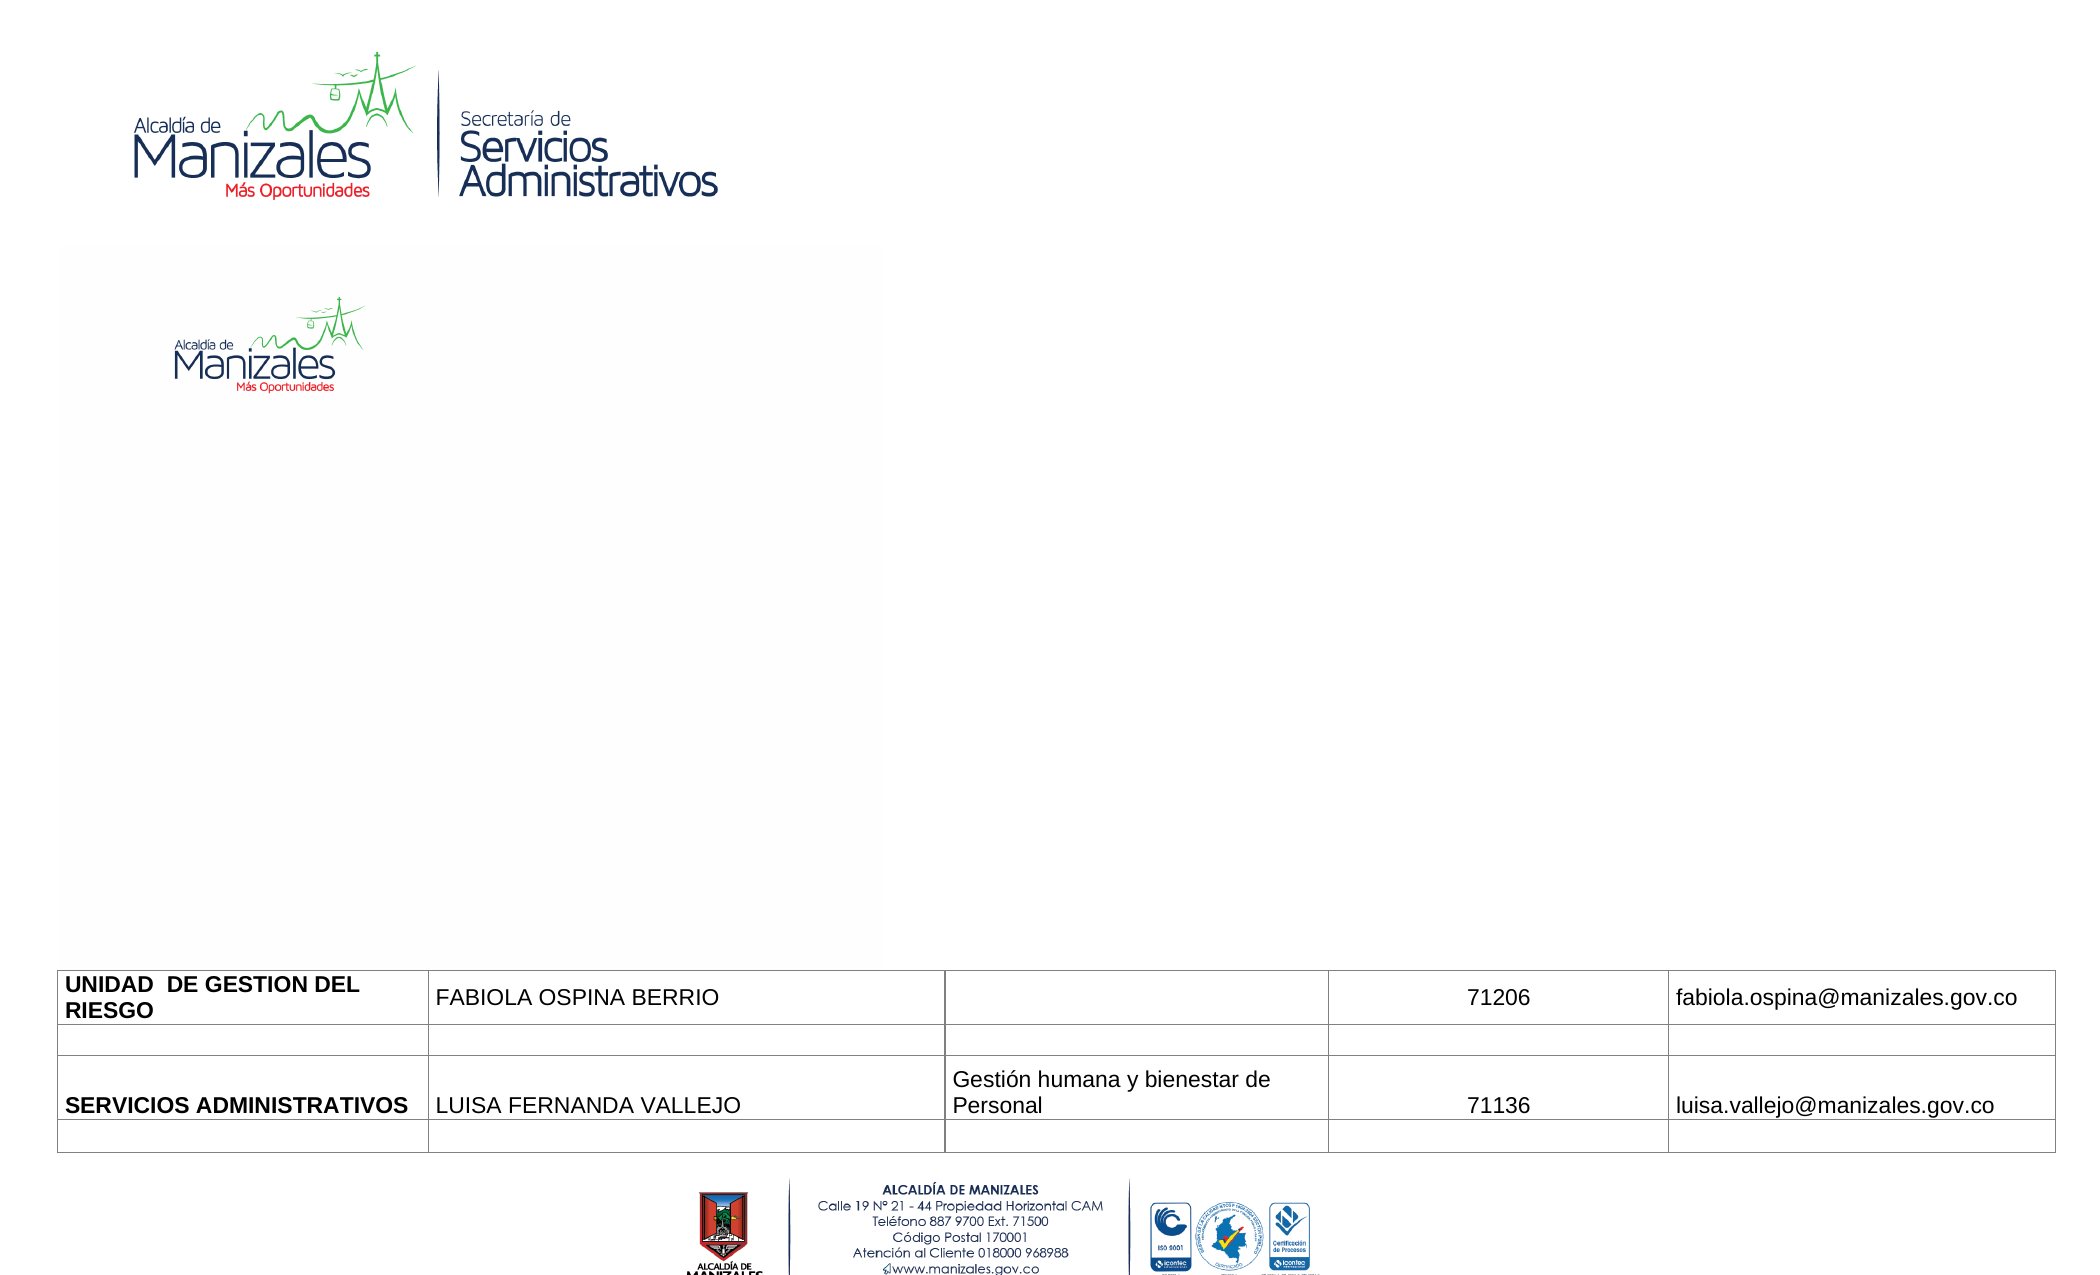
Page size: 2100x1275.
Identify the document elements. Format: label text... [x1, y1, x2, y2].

table_cell 71206 [1329, 971, 1668, 1023]
table_cell [1329, 1120, 1668, 1152]
table_cell luisa.vallejo@manizales.gov.co [1669, 1056, 2055, 1119]
table_cell FABIOLA OSPINA BERRIO [429, 971, 944, 1023]
table_cell [946, 1025, 1328, 1055]
table_cell [1329, 1025, 1668, 1055]
table_cell [1669, 1025, 2055, 1055]
picture [0, 0, 1396, 1275]
table_cell fabiola.ospina@manizales.gov.co [1669, 971, 2055, 1023]
table_cell UNIDAD DE GESTION DEL RIESGO [58, 971, 428, 1023]
table_cell [58, 1120, 428, 1152]
table_cell [429, 1120, 944, 1152]
table_cell SERVICIOS ADMINISTRATIVOS [58, 1056, 428, 1119]
table_cell [58, 1025, 428, 1055]
table_cell [1669, 1120, 2055, 1152]
table_cell Gestión humana y bienestar de Personal [946, 1056, 1328, 1119]
table_cell [946, 1120, 1328, 1152]
table_cell [946, 971, 1328, 1023]
table_cell LUISA FERNANDA VALLEJO [429, 1056, 944, 1119]
table_cell [429, 1025, 944, 1055]
table_cell 71136 [1329, 1056, 1668, 1119]
